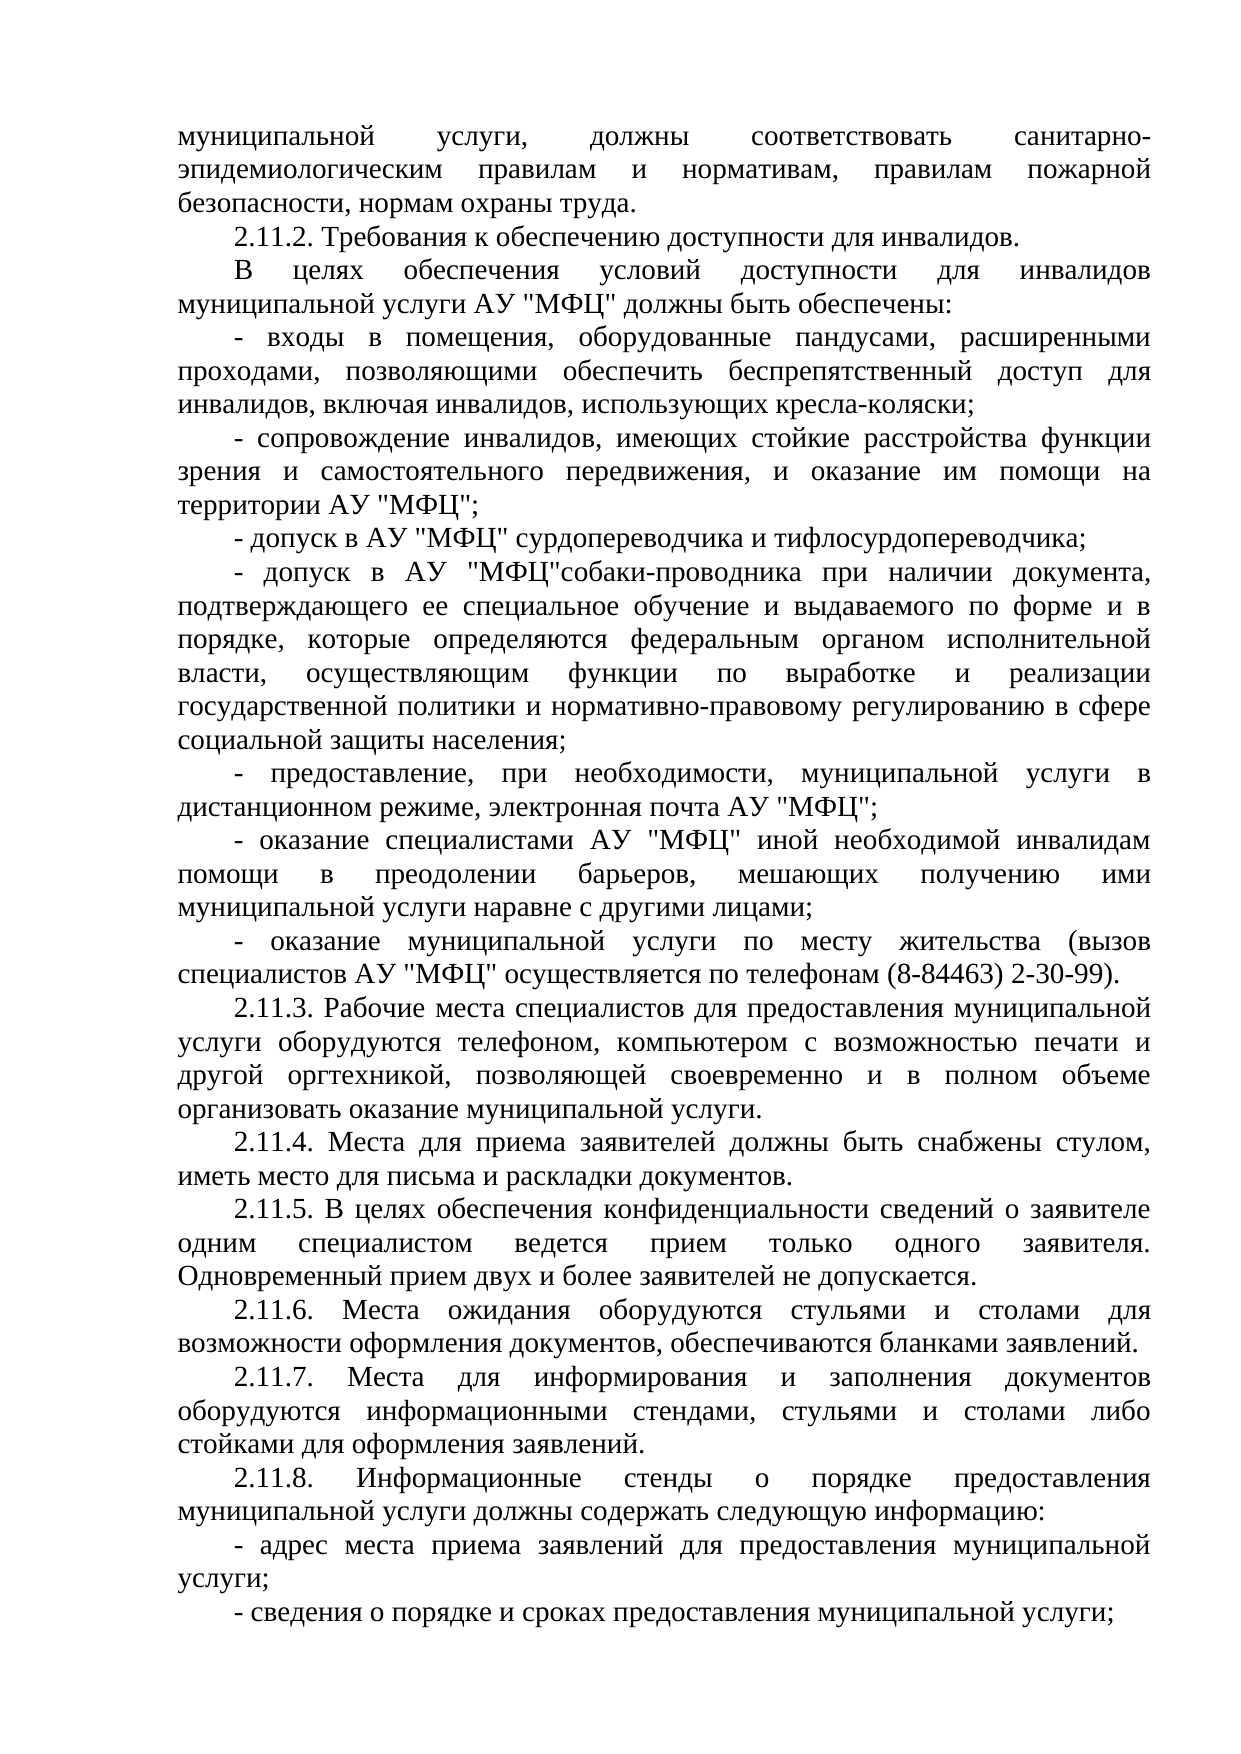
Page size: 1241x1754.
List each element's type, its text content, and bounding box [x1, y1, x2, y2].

text - сведения о порядке и сроках предоставления муниципальной услуги; [177, 1594, 1152, 1627]
text 2.11.8. Информационные стенды о порядке предоставления муниципальной услуги должны содержать следующую информацию: [177, 1460, 1152, 1527]
text 2.11.5. В целях обеспечения конфиденциальности сведений о заявителе одним специалистом ведется прием только одного заявителя. Одновременный прием двух и более заявителей не допускается. [177, 1191, 1152, 1292]
text - оказание муниципальной услуги по месту жительства (вызов специалистов АУ "МФЦ" осуществляется по телефонам (8-84463) 2-30-99). [177, 923, 1152, 990]
text 2.11.2. Требования к обеспечению доступности для инвалидов. [177, 219, 1152, 252]
text - сопровождение инвалидов, имеющих стойкие расстройства функции зрения и самостоятельного передвижения, и оказание им помощи на территории АУ "МФЦ"; [177, 420, 1152, 521]
text 2.11.4. Места для приема заявителей должны быть снабжены стулом, иметь место для письма и раскладки документов. [177, 1124, 1152, 1191]
text 2.11.6. Места ожидания оборудуются стульями и столами для возможности оформления документов, обеспечиваются бланками заявлений. [177, 1292, 1152, 1359]
text - входы в помещения, оборудованные пандусами, расширенными проходами, позволяющими обеспечить беспрепятственный доступ для инвалидов, включая инвалидов, использующих кресла-коляски; [177, 319, 1152, 420]
text - допуск в АУ "МФЦ" сурдопереводчика и тифлосурдопереводчика; [177, 521, 1152, 554]
text - предоставление, при необходимости, муниципальной услуги в дистанционном режиме, электронная почта АУ "МФЦ"; [177, 755, 1152, 822]
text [177, 118, 1152, 219]
text - допуск в АУ "МФЦ"собаки-проводника при наличии документа, подтверждающего ее специальное обучение и выдаваемого по форме и в порядке, которые определяются федеральным органом исполнительной власти, осуществляющим функции по выработке и реализации государственной политики и нормативно-правовому регулированию в сфере социальной защиты населения; [177, 554, 1152, 755]
text - адрес места приема заявлений для предоставления муниципальной услуги; [177, 1527, 1152, 1594]
text - оказание специалистами АУ "МФЦ" иной необходимой инвалидам помощи в преодолении барьеров, мешающих получению ими муниципальной услуги наравне с другими лицами; [177, 822, 1152, 923]
text В целях обеспечения условий доступности для инвалидов муниципальной услуги АУ "МФЦ" должны быть обеспечены: [177, 252, 1152, 319]
text 2.11.7. Места для информирования и заполнения документов оборудуются информационными стендами, стульями и столами либо стойками для оформления заявлений. [177, 1359, 1152, 1460]
text 2.11.3. Рабочие места специалистов для предоставления муниципальной услуги оборудуются телефоном, компьютером с возможностью печати и другой оргтехникой, позволяющей своевременно и в полном объеме организовать оказание муниципальной услуги. [177, 990, 1152, 1124]
